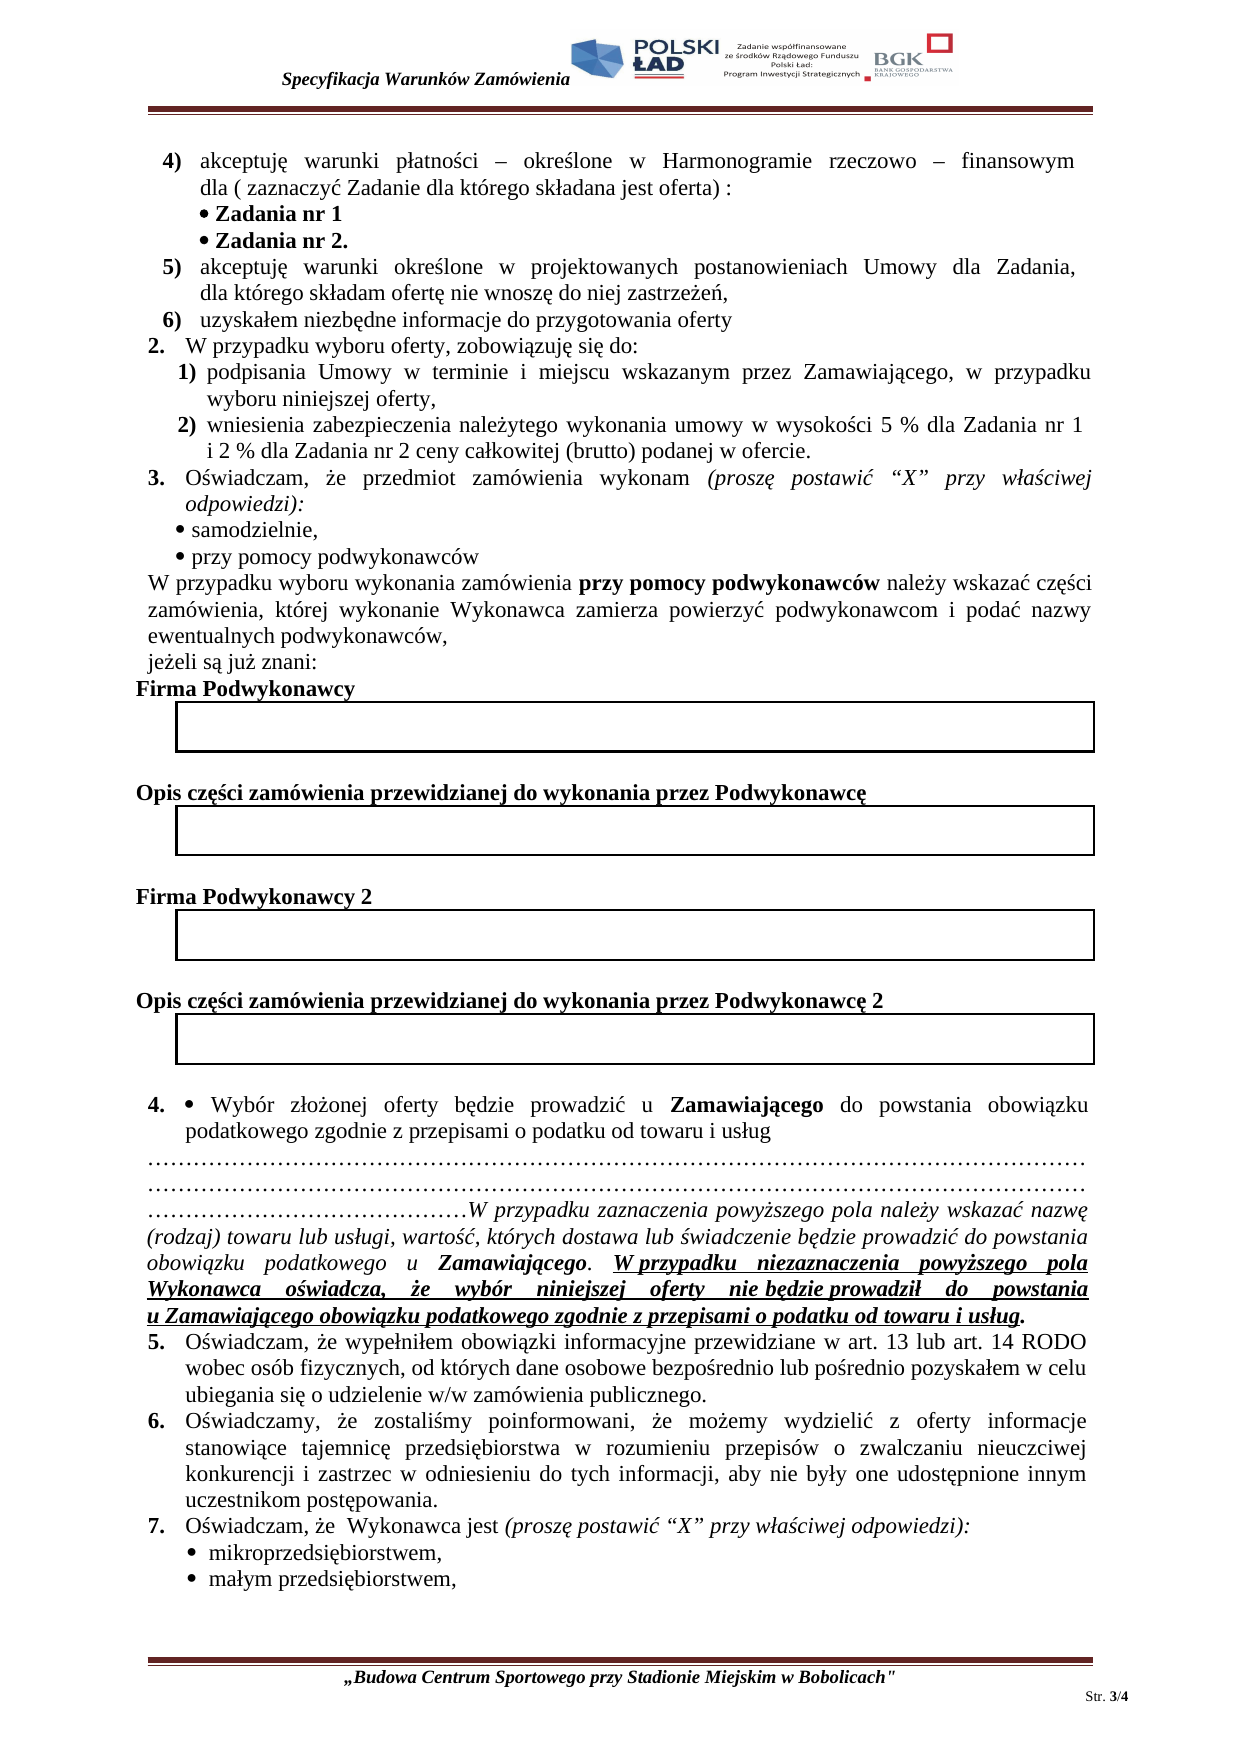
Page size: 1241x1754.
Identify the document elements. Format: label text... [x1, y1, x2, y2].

text ………………………………………………………………………………………………………………………………………………………………………………………………………………………………………………………………W przypadku zaznaczenia powyższego pola należy wskazać nazwę (rodzaj) towaru lub usługi, wartość, których dostawa lub świadczenie będzie prowadzić do powstania obowiązku podatkowego u Zamawiającego. W przypadku niezaznaczenia powyższego pola Wykonawca oświadcza, że wybór niniejszej oferty nie będzie prowadził do powstania u Zamawiającego obowiązku podatkowego zgodnie z przepisami o podatku od towaru i usług. [147, 1144, 1088, 1298]
picture [570, 29, 959, 86]
list W przypadku wyboru oferty, zobowiązuję się do: [148, 332, 1093, 358]
text małym przedsiębiorstwem, [148, 1565, 1093, 1592]
list akceptuję warunki płatności – określone w Harmonogramie rzeczowo – finansowym dla ( zaznaczyć Zadanie dla którego składana jest oferta) : [162, 148, 1093, 200]
text Zadania nr 2. [200, 227, 1093, 253]
list uzyskałem niezbędne informacje do przygotowania oferty [162, 306, 1093, 332]
text Opis części zamówienia przewidzianej do wykonania przez Podwykonawcę 2 [136, 987, 1093, 1013]
list Oświadczam, że przedmiot zamówienia wykonam (proszę postawić “X” przy właściwej odpowiedzi): [148, 464, 1093, 517]
table_header [178, 1015, 1093, 1062]
table_header [178, 807, 1093, 854]
text Firma Podwykonawcy [136, 675, 1093, 701]
list Oświadczamy, że zostaliśmy poinformowani, że możemy wydzielić z oferty informacje stanowiące tajemnicę przedsiębiorstwa w rozumieniu przepisów o zwalczaniu nieuczciwej konkurencji i zastrzec w odniesieniu do tych informacji, aby nie były one udostępnione innym uczestnikom postępowania. [148, 1407, 1088, 1513]
list Oświadczam, że Wykonawca jest (proszę postawić “X” przy właściwej odpowiedzi): [148, 1513, 1093, 1539]
text jeżeli są już znani: [148, 648, 1093, 675]
text Zadania nr 1 [200, 200, 1093, 227]
text mikroprzedsiębiorstwem, [148, 1539, 1093, 1565]
list Wybór złożonej oferty będzie prowadzić u Zamawiającego do powstania obowiązku podatkowego zgodnie z przepisami o podatku od towaru i usług [148, 1091, 1088, 1144]
text Firma Podwykonawcy 2 [136, 883, 1093, 909]
text W przypadku wyboru wykonania zamówienia przy pomocy podwykonawców należy wskazać części zamówienia, której wykonanie Wykonawca zamierza powierzyć podwykonawcom i podać nazwy ewentualnych podwykonawców, [148, 569, 1093, 648]
table_header [178, 911, 1093, 958]
table_header [178, 703, 1093, 750]
text przy pomocy podwykonawców [148, 543, 1093, 569]
list wniesienia zabezpieczenia należytego wykonania umowy w wysokości 5 % dla Zadania nr 1 i 2 % dla Zadania nr 2 ceny całkowitej (brutto) podanej w ofercie. [177, 411, 1093, 464]
text samodzielnie, [148, 517, 1093, 543]
text Opis części zamówienia przewidzianej do wykonania przez Podwykonawcę [136, 779, 1093, 805]
list Oświadczam, że wypełniłem obowiązki informacyjne przewidziane w art. 13 lub art. 14 RODO wobec osób fizycznych, od których dane osobowe bezpośrednio lub pośrednio pozyskałem w celu ubiegania się o udzielenie w/w zamówienia publicznego. [148, 1328, 1088, 1407]
list akceptuję warunki określone w projektowanych postanowieniach Umowy dla Zadania, dla którego składam ofertę nie wnoszę do niej zastrzeżeń, [162, 253, 1093, 306]
list podpisania Umowy w terminie i miejscu wskazanym przez Zamawiającego, w przypadku wyboru niniejszej oferty, [177, 358, 1093, 411]
